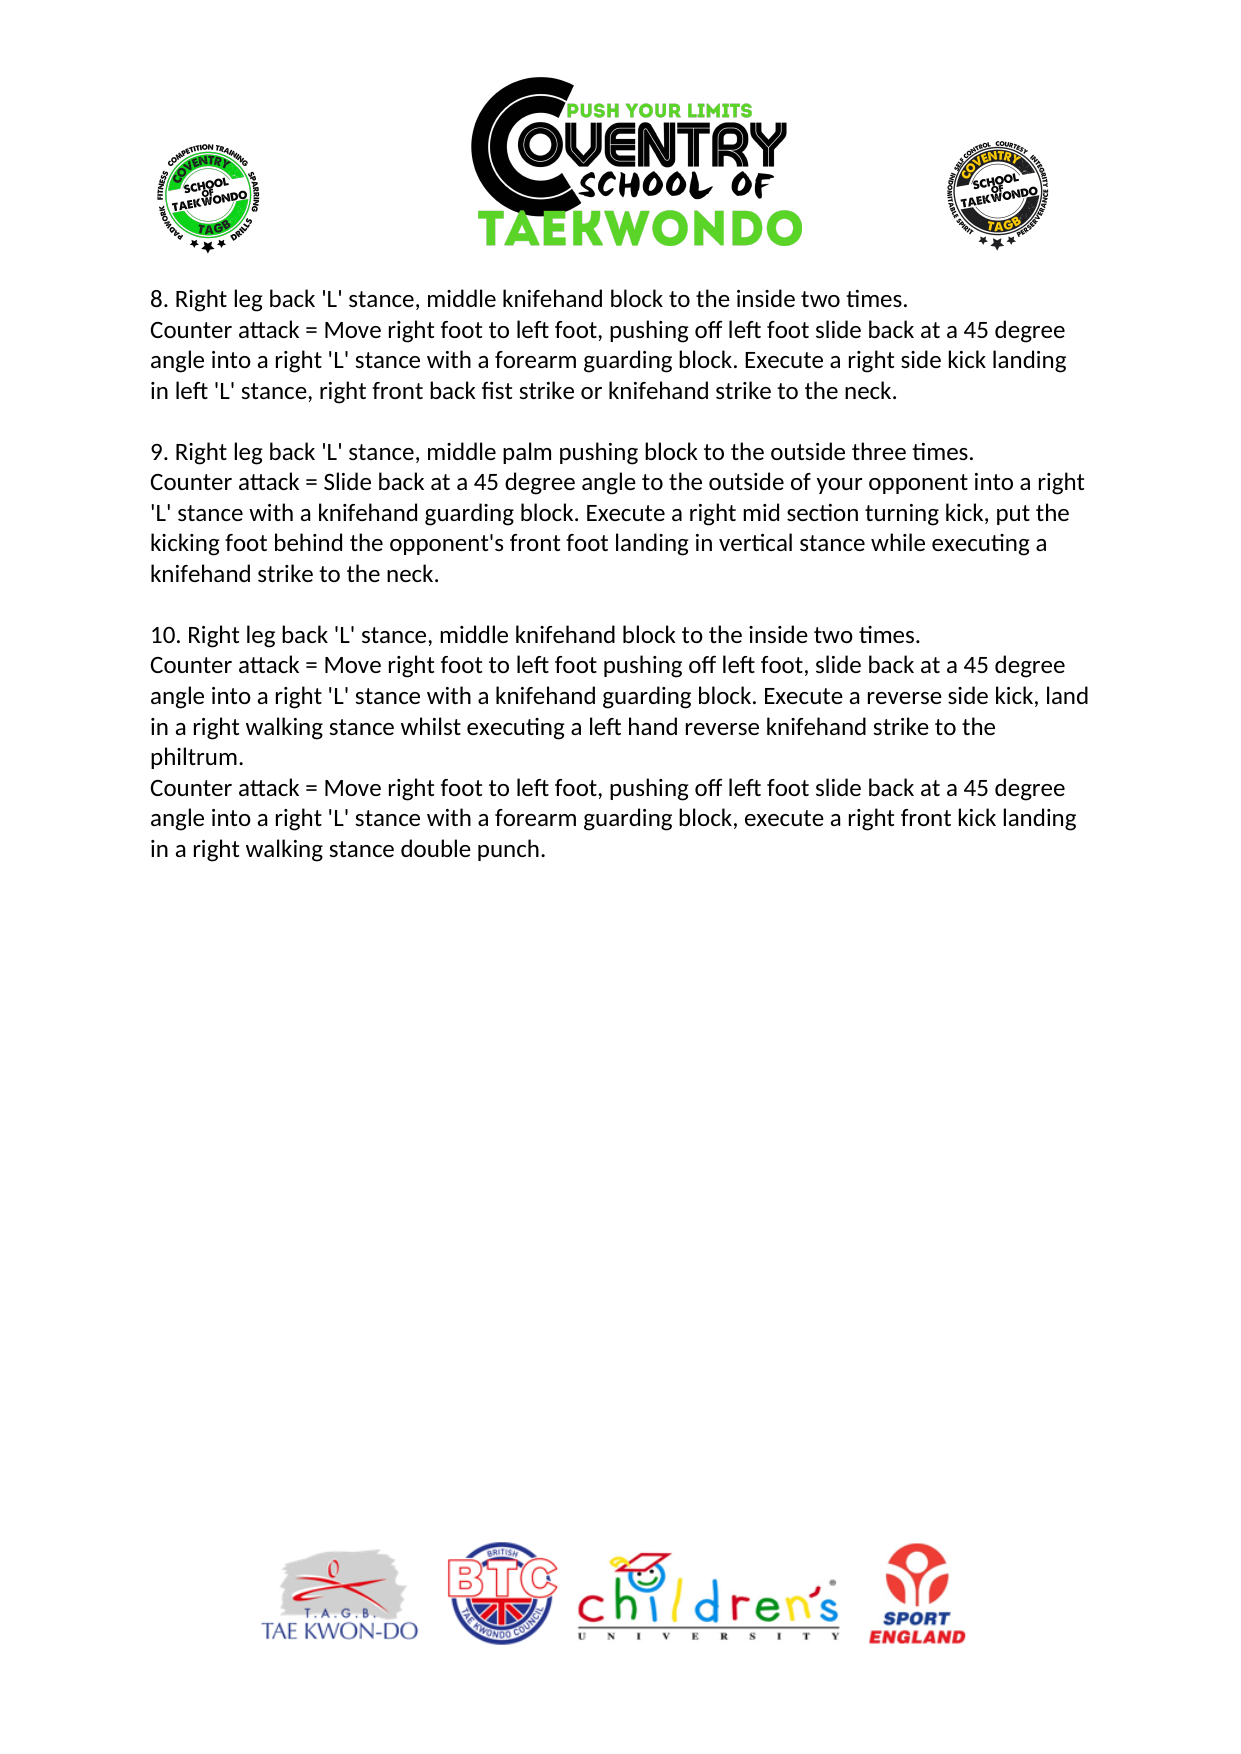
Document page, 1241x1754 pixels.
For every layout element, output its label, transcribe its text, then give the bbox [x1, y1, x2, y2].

text Counter attack = Move right foot to left foot, pushing off left foot slide back at a 45 degree angle into a right 'L' stance with a forearm guarding block. Execute a right side kick landing in left 'L' stance, right front back fist strike or knifehand strike to the neck. [150, 314, 1090, 405]
text 10. Right leg back 'L' stance, middle knifehand block to the inside two times. [150, 619, 1090, 649]
text Counter attack = Move right foot to left foot pushing off left foot, slide back at a 45 degree angle into a right 'L' stance with a knifehand guarding block. Execute a reverse side kick, land in a right walking stance whilst executing a left hand reverse knifehand strike to the philtrum. [150, 649, 1090, 772]
text 9. Right leg back 'L' stance, middle palm pushing block to the outside three times. [150, 436, 1090, 466]
picture [911, 126, 1084, 256]
text Counter attack = Move right foot to left foot, pushing off left foot slide back at a 45 degree angle into a right 'L' stance with a forearm guarding block, execute a right front kick landing in a right walking stance double punch. [150, 772, 1090, 863]
picture [462, 73, 808, 256]
picture [150, 139, 266, 256]
text Counter attack = Slide back at a 45 degree angle to the outside of your opponent into a right 'L' stance with a knifehand guarding block. Execute a right mid section turning kick, put the kicking foot behind the opponent's front foot landing in vertical stance while executing a knifehand strike to the neck. [150, 466, 1090, 588]
text 8. Right leg back 'L' stance, middle knifehand block to the inside two times. [150, 283, 1090, 314]
picture [253, 1505, 988, 1681]
